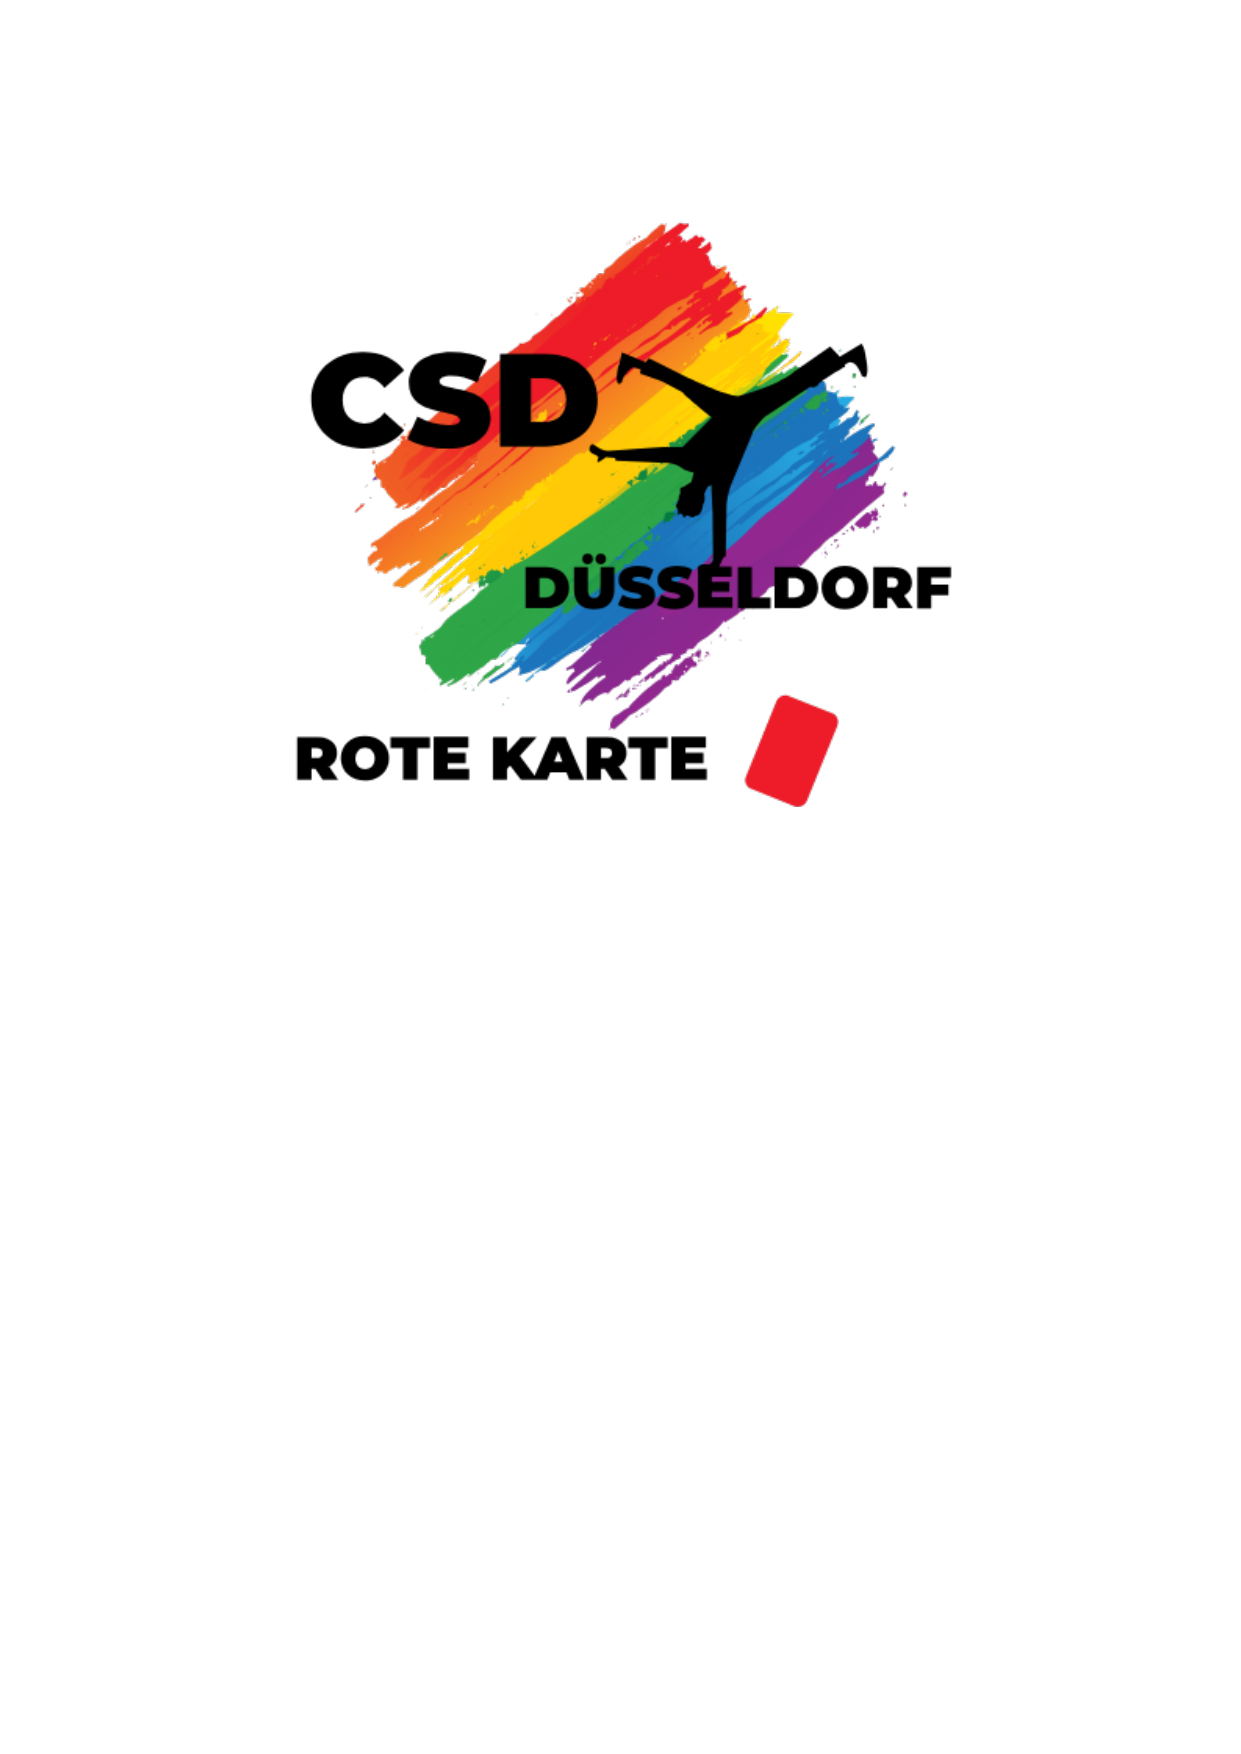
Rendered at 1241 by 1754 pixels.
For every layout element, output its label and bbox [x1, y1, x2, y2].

picture [229, 147, 1011, 929]
